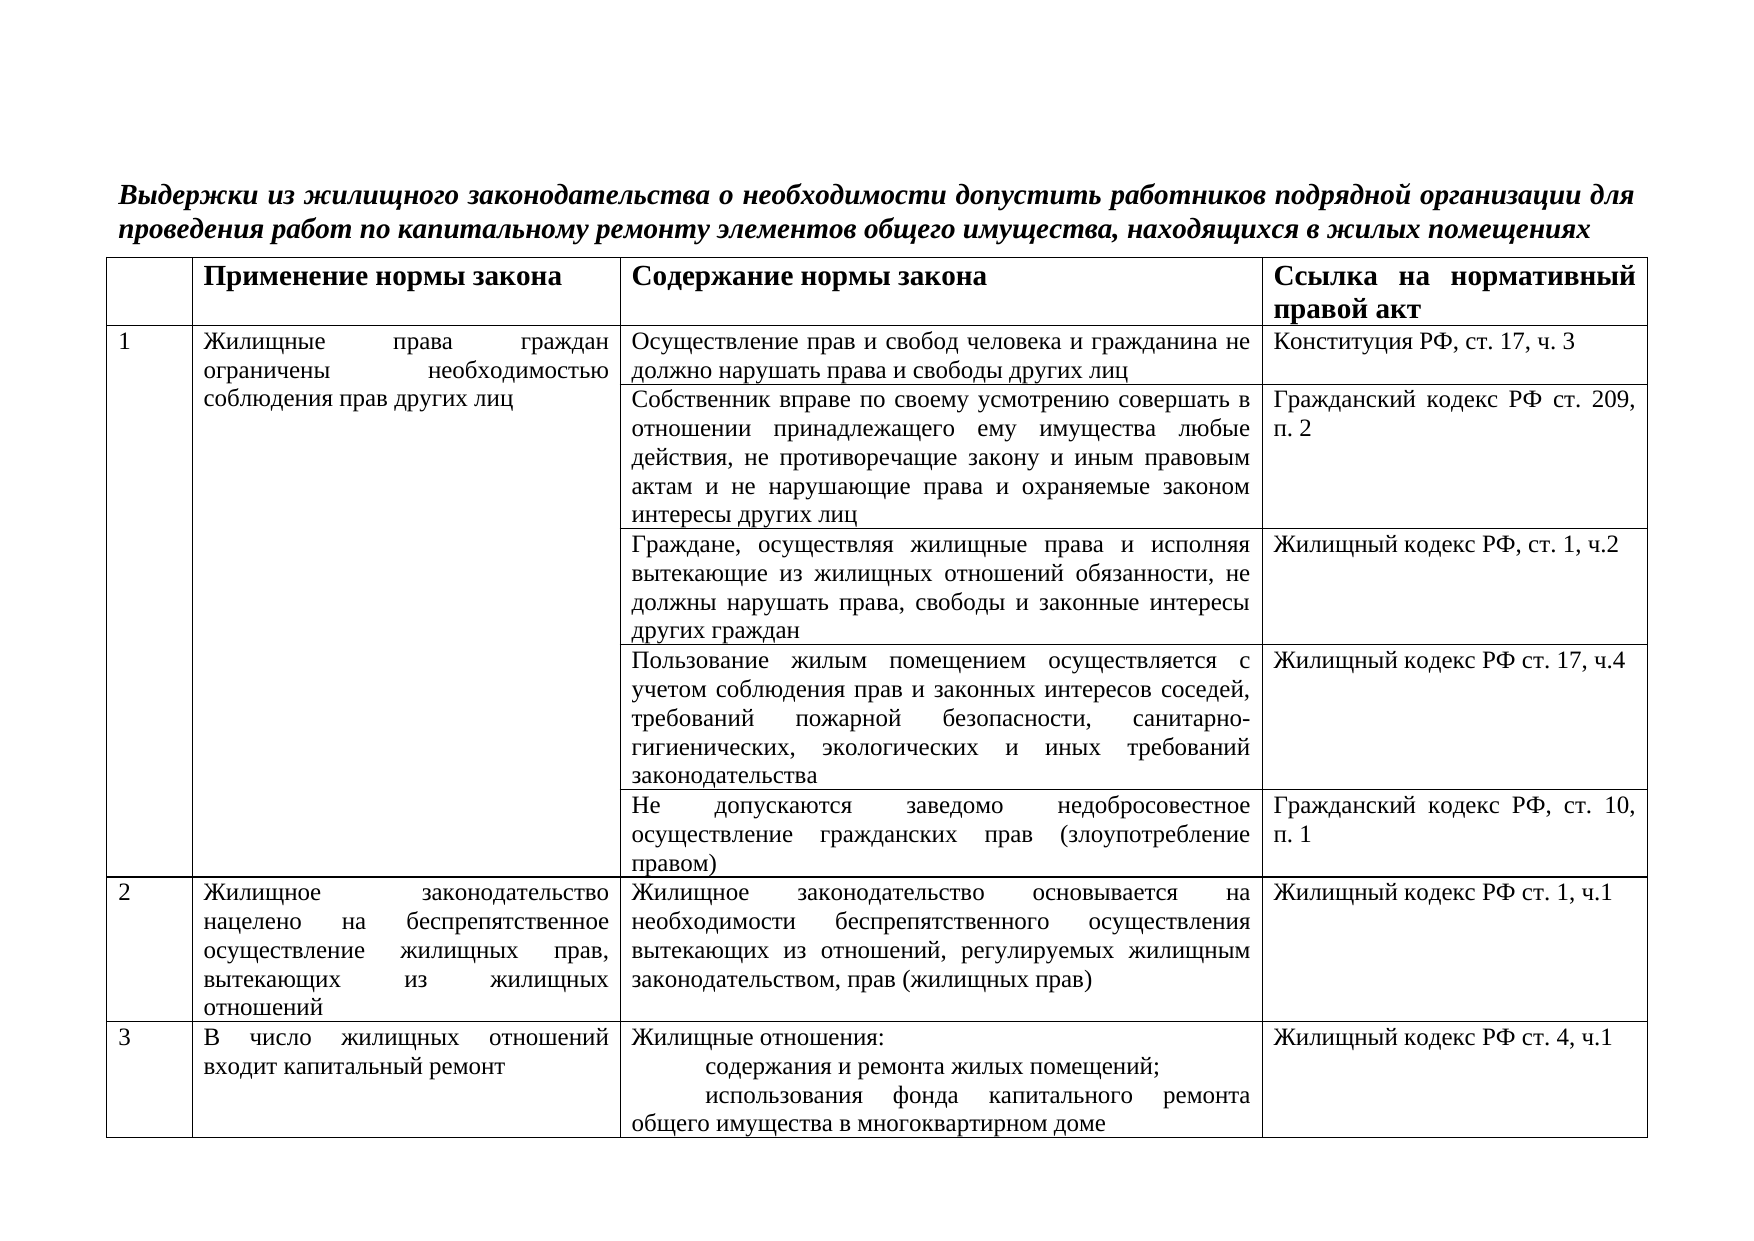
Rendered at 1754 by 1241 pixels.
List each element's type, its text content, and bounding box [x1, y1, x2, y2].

table_header [107, 258, 192, 325]
table_cell Не допускаются заведомо недобросовестное осуществление гражданских прав (злоупотребление правом) [621, 790, 1262, 876]
table_cell Пользование жилым помещением осуществляется с учетом соблюдения прав и законных интересов соседей, требований пожарной безопасности, санитарно-гигиенических, экологических и иных требований законодательства [621, 645, 1262, 789]
table_cell Конституция РФ, ст. 17, ч. 3 [1263, 326, 1647, 383]
table_cell Жилищное законодательство нацелено на беспрепятственное осуществление жилищных прав, вытекающих из жилищных отношений [193, 878, 620, 1021]
table_cell 2 [107, 878, 192, 1021]
table_header Содержание нормы закона [621, 258, 1262, 325]
table_cell Жилищный кодекс РФ ст. 4, ч.1 [1263, 1022, 1647, 1137]
table_cell Осуществление прав и свобод человека и гражданина не должно нарушать права и свободы других лиц [621, 326, 1262, 383]
table_cell 1 [107, 326, 192, 876]
table_cell Жилищное законодательство основывается на необходимости беспрепятственного осуществления вытекающих из отношений, регулируемых жилищным законодательством, прав (жилищных прав) [621, 878, 1262, 1021]
table_cell Жилищный кодекс РФ ст. 1, ч.1 [1263, 878, 1647, 1021]
table_cell Жилищные права граждан ограничены необходимостью соблюдения прав других лиц [193, 326, 620, 876]
table_cell Жилищный кодекс РФ ст. 17, ч.4 [1263, 645, 1647, 789]
table_cell Граждане, осуществляя жилищные права и исполняя вытекающие из жилищных отношений обязанности, не должны нарушать права, свободы и законные интересы других граждан [621, 529, 1262, 644]
table_cell Жилищные отношения: ­ содержания и ремонта жилых помещений; ­ использования фонда капитального ремонта общего имущества в многоквартирном доме [621, 1022, 1262, 1137]
table_cell 3 [107, 1022, 192, 1137]
text Выдержки из жилищного законодательства о необходимости допустить работников подрядной организации для проведения работ по капитальному ремонту элементов общего имущества, находящихся в жилых помещениях [118, 177, 1636, 244]
table_header Применение нормы закона [193, 258, 620, 325]
table_cell Гражданский кодекс РФ ст. 209, п. 2 [1263, 385, 1647, 528]
table_cell Жилищный кодекс РФ, ст. 1, ч.2 [1263, 529, 1647, 644]
table_cell Собственник вправе по своему усмотрению совершать в отношении принадлежащего ему имущества любые действия, не противоречащие закону и иным правовым актам и не нарушающие права и охраняемые законом интересы других лиц [621, 385, 1262, 528]
table_cell В число жилищных отношений входит капитальный ремонт [193, 1022, 620, 1137]
table_cell Гражданский кодекс РФ, ст. 10, п. 1 [1263, 790, 1647, 876]
table_header Ссылка на нормативный правой акт [1263, 258, 1647, 325]
